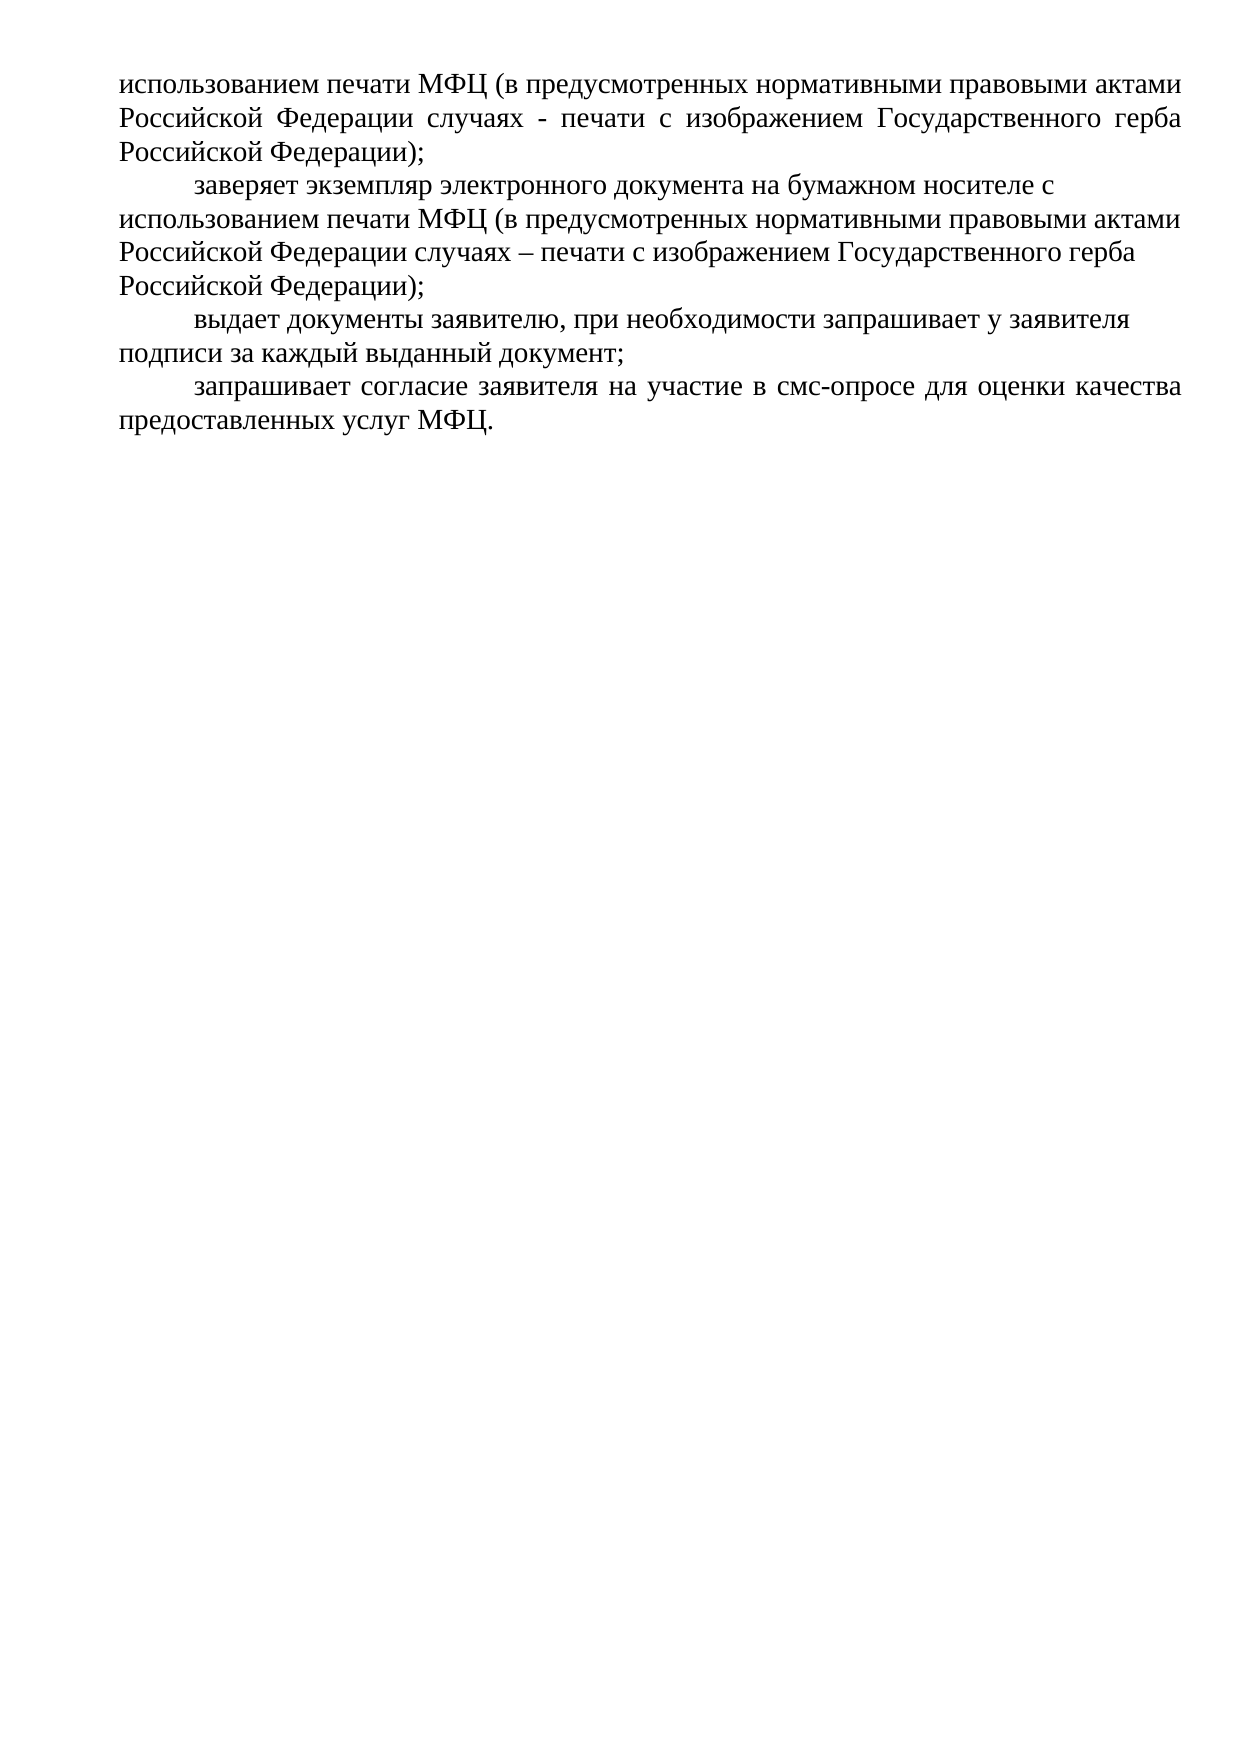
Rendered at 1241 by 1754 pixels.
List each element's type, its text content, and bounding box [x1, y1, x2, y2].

text запрашивает согласие заявителя на участие в смс-опросе для оценки качества предоставленных услуг МФЦ. [118, 368, 1182, 436]
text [118, 67, 1182, 167]
text заверяет экземпляр электронного документа на бумажном носителе с использованием печати МФЦ (в предусмотренных нормативными правовыми актами Российской Федерации случаях – печати с изображением Государственного герба Российской Федерации); [118, 167, 1181, 301]
text выдает документы заявителю, при необходимости запрашивает у заявителя подписи за каждый выданный документ; [118, 301, 1181, 368]
